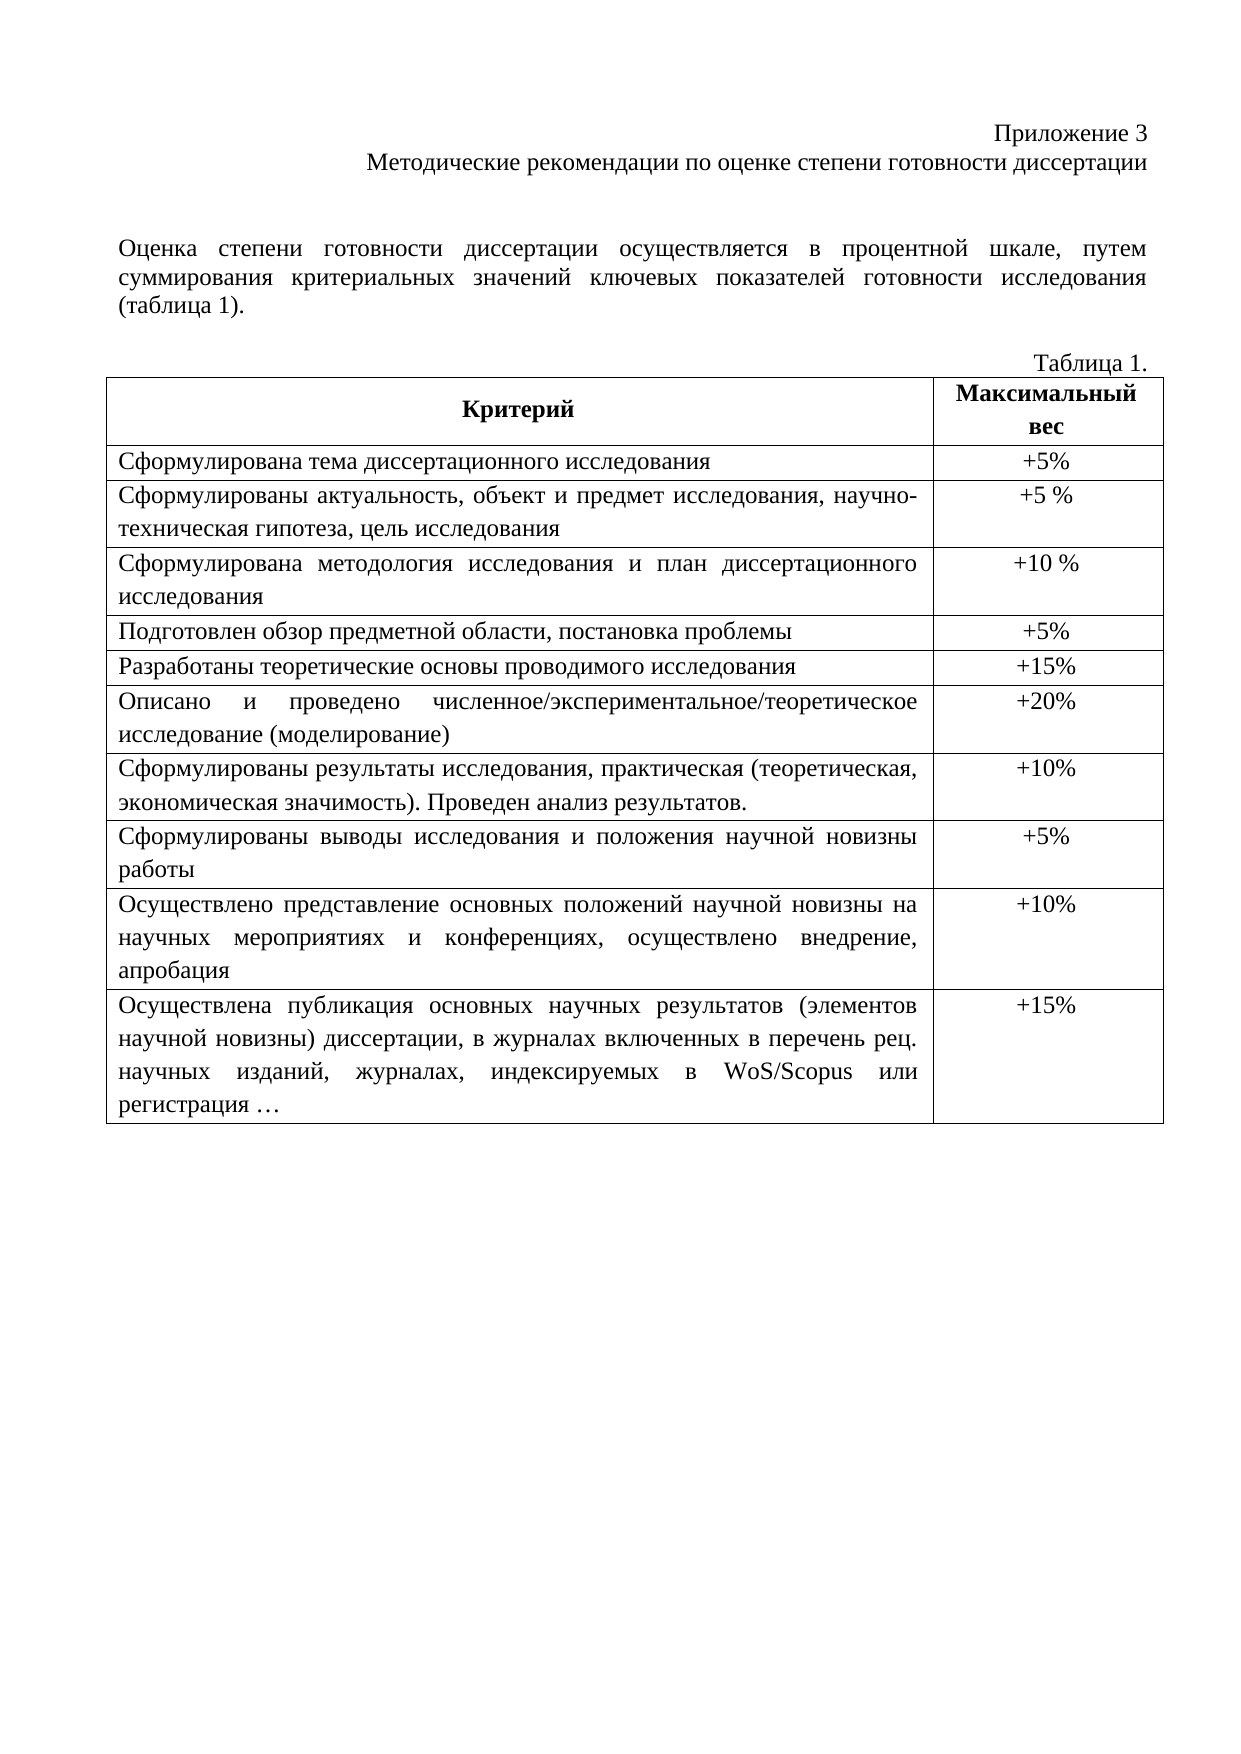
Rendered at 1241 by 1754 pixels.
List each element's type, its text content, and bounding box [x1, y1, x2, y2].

table_cell Сформулирована тема диссертационного исследования [107, 446, 933, 479]
table_cell +10% [934, 889, 1163, 989]
table_cell Разработаны теоретические основы проводимого исследования [107, 651, 933, 685]
table_cell Сформулированы актуальность, объект и предмет исследования, научно-техническая гипотеза, цель исследования [107, 481, 933, 547]
table_cell +20% [934, 686, 1163, 752]
table_cell +5% [934, 821, 1163, 888]
table_header Максимальный вес [934, 378, 1163, 445]
list Оценка степени готовности диссертации осуществляется в процентной шкале, путем суммирования критериальных значений ключевых показателей готовности исследования (таблица 1). [118, 233, 1148, 319]
table_cell +10% [934, 754, 1163, 820]
list Таблица 1. [118, 348, 1148, 377]
table_cell Подготовлен обзор предметной области, постановка проблемы [107, 616, 933, 650]
table_cell Сформулированы выводы исследования и положения научной новизны работы [107, 821, 933, 888]
table_cell +5% [934, 616, 1163, 650]
table_cell +5% [934, 446, 1163, 479]
list Приложение 3 [193, 118, 1148, 147]
table_cell +15% [934, 651, 1163, 685]
table_cell Осуществлено представление основных положений научной новизны на научных мероприятиях и конференциях, осуществлено внедрение, апробация [107, 889, 933, 989]
table_cell +5 % [934, 481, 1163, 547]
table_cell Сформулирована методология исследования и план диссертационного исследования [107, 548, 933, 615]
table_cell +15% [934, 990, 1163, 1123]
table_cell Осуществлена публикация основных научных результатов (элементов научной новизны) диссертации, в журналах включенных в перечень рец. научных изданий, журналах, индексируемых в WoS/Scopus или регистрация … [107, 990, 933, 1123]
table_cell Описано и проведено численное/экспериментальное/теоретическое исследование (моделирование) [107, 686, 933, 752]
list Методические рекомендации по оценке степени готовности диссертации [193, 147, 1148, 176]
table_cell Сформулированы результаты исследования, практическая (теоретическая, экономическая значимость). Проведен анализ результатов. [107, 754, 933, 820]
table_header Критерий [107, 378, 933, 445]
table_cell +10 % [934, 548, 1163, 615]
